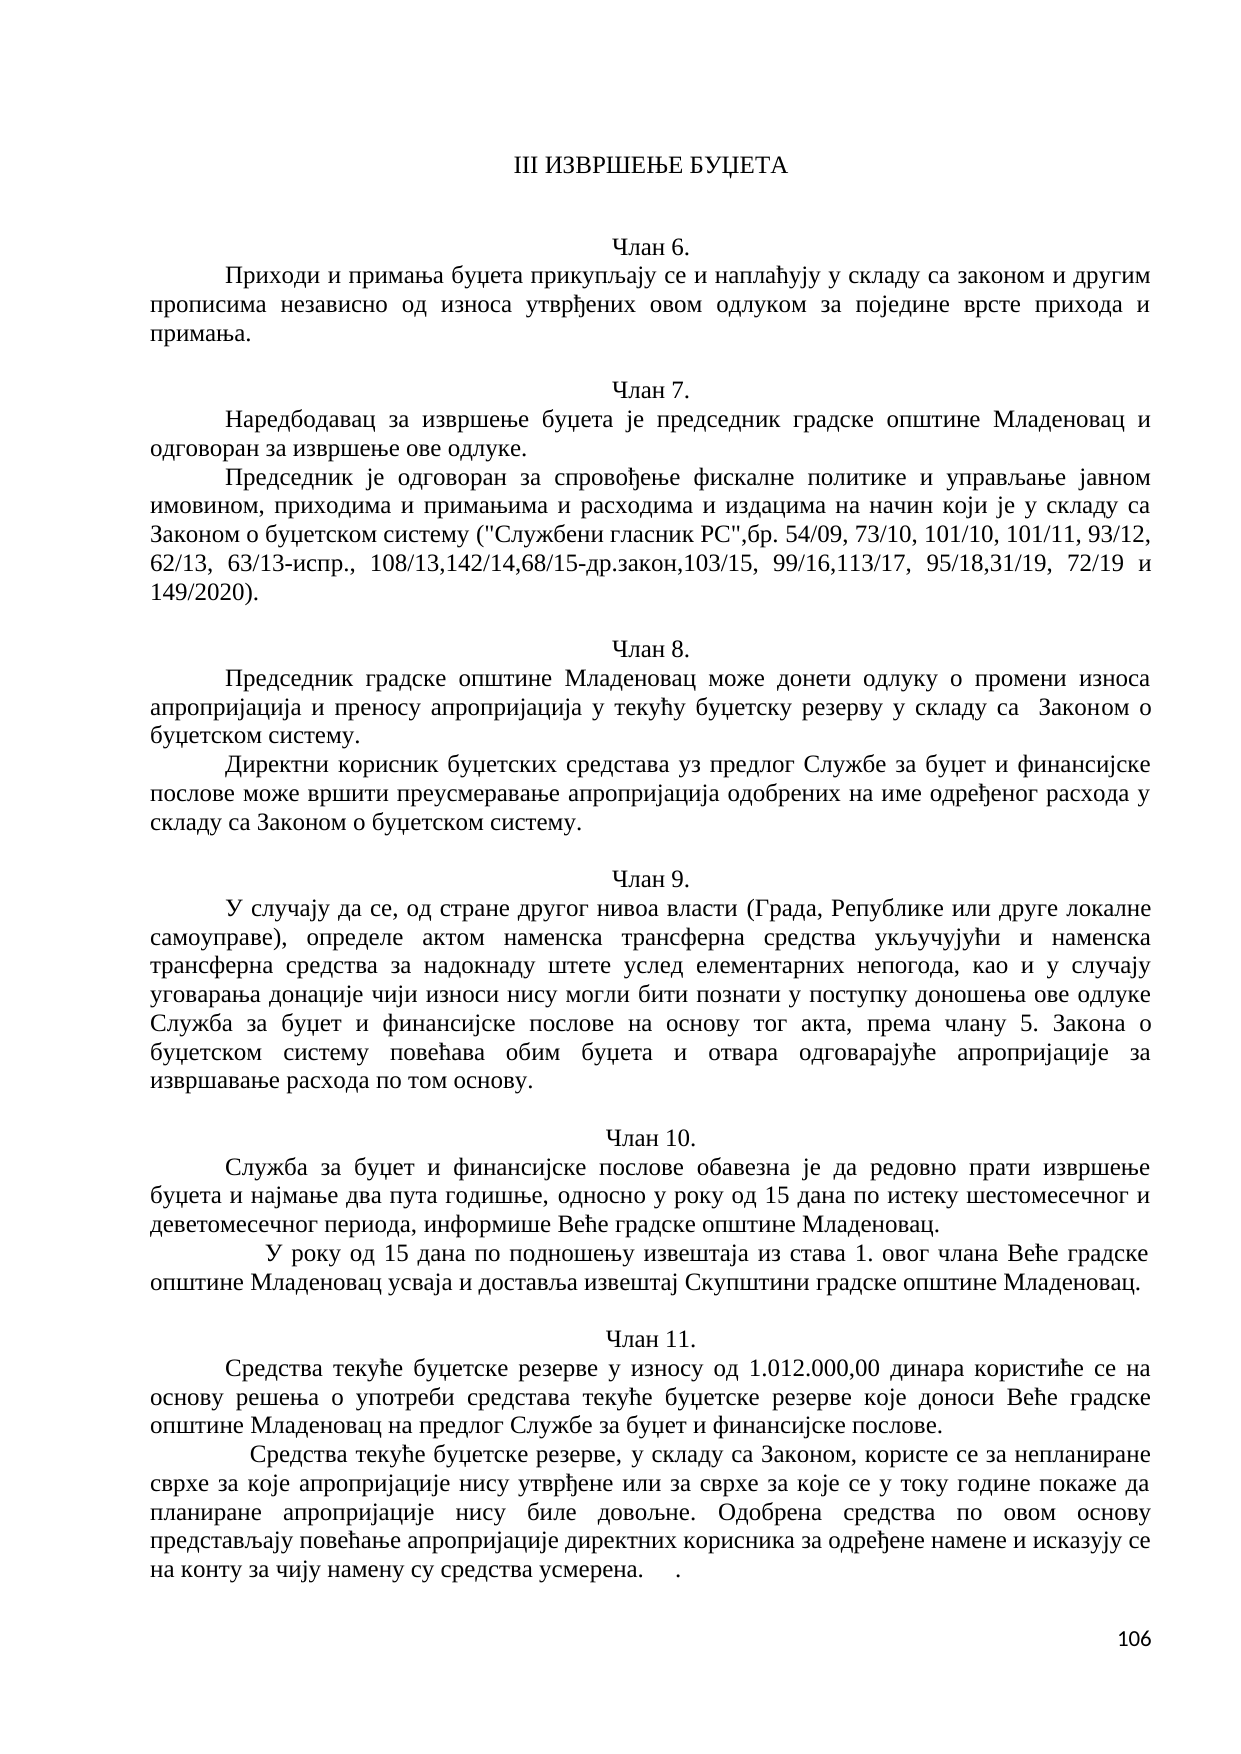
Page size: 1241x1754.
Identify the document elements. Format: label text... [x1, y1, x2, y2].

text Средства текуће буџетске резерве, у складу са Законом, користе се за непланиране сврхе за које апропријације нису утврђене или за сврхе за које се у току године покаже да планиране апропријације нису биле довољне. Одобрена средства по овом основу представљају повећање апропријације директних корисника за одређене намене и исказују се на конту за чију намену су средства усмерена. . [150, 1439, 1152, 1583]
text Члан 7. [150, 376, 1152, 404]
text Члан 9. [150, 864, 1152, 893]
text Члан 8. [150, 634, 1152, 663]
text Директни корисник буџетских средстава уз предлог Службе за буџет и финансијске послове може вршити преусмеравање апропријација одобрених на име одређеног расхода у складу са Законом о буџетском систему. [150, 749, 1152, 836]
text Члан 11. [150, 1324, 1152, 1353]
text Средства текуће буџетске резерве у износу од 1.012.000,00 динара користиће се на основу решења о употреби средстава текуће буџетске резерве које доноси Веће градске општине Младеновац на предлог Службе за буџет и финансијске послове. [150, 1353, 1152, 1439]
text III ИЗВРШЕЊЕ БУЏЕТА [150, 150, 1152, 179]
text У року од 15 дана по подношењу извештаја из става 1. овог члана Веће градске општине Младеновац усваја и доставља извештај Скупштини градске општине Младеновац. [150, 1238, 1152, 1296]
text Председник градске општине Младеновац може донети одлуку о промени износа апропријација и преносу апропријација у текућу буџетску резерву у складу са Законом о буџетском систему. [150, 663, 1152, 749]
text Члан 10. [150, 1123, 1152, 1152]
text Председник је одговоран за спровођење фискалне политике и управљање јавном имовином, приходима и примањима и расходима и издацима на начин који је у складу са Законом о буџетском систему ("Службени гласник РС",бр. 54/09, 73/10, 101/10, 101/11, 93/12, 62/13, 63/13-испр., 108/13,142/14,68/15-др.закон,103/15, 99/16,113/17, 95/18,31/19, 72/19 и 149/2020). [150, 462, 1152, 606]
text Служба за буџет и финансијске послове обавезна је да редовно прати извршење буџета и најмање два пута годишње, односно у року од 15 дана по истеку шестомесечног и деветомесечног периода, информише Веће градске општине Младеновац. [150, 1152, 1152, 1238]
text Наредбодавац за извршење буџета је председник градске општине Младеновац и одговоран за извршење ове одлуке. [150, 404, 1152, 462]
text Приходи и примања буџета прикупљају се и наплаћују у складу са законом и другим прописима независно од износа утврђених овом одлуком за поједине врсте прихода и примања. [150, 261, 1152, 347]
text Члан 6. [150, 232, 1152, 261]
text У случају да се, од стране другог нивоа власти (Града, Републике или друге локалне самоуправе), определе актом наменска трансферна средства укључујући и наменска трансферна средства за надокнаду штете услед елементарних непогода, као и у случају уговарања донације чији износи нису могли бити познати у поступку доношења ове одлуке Служба за буџет и финансијске послове на основу тог акта, према члану 5. Закона о буџетском систему повећава обим буџета и отвара одговарајуће апропријације за извршавање расхода по том основу. [150, 893, 1152, 1094]
